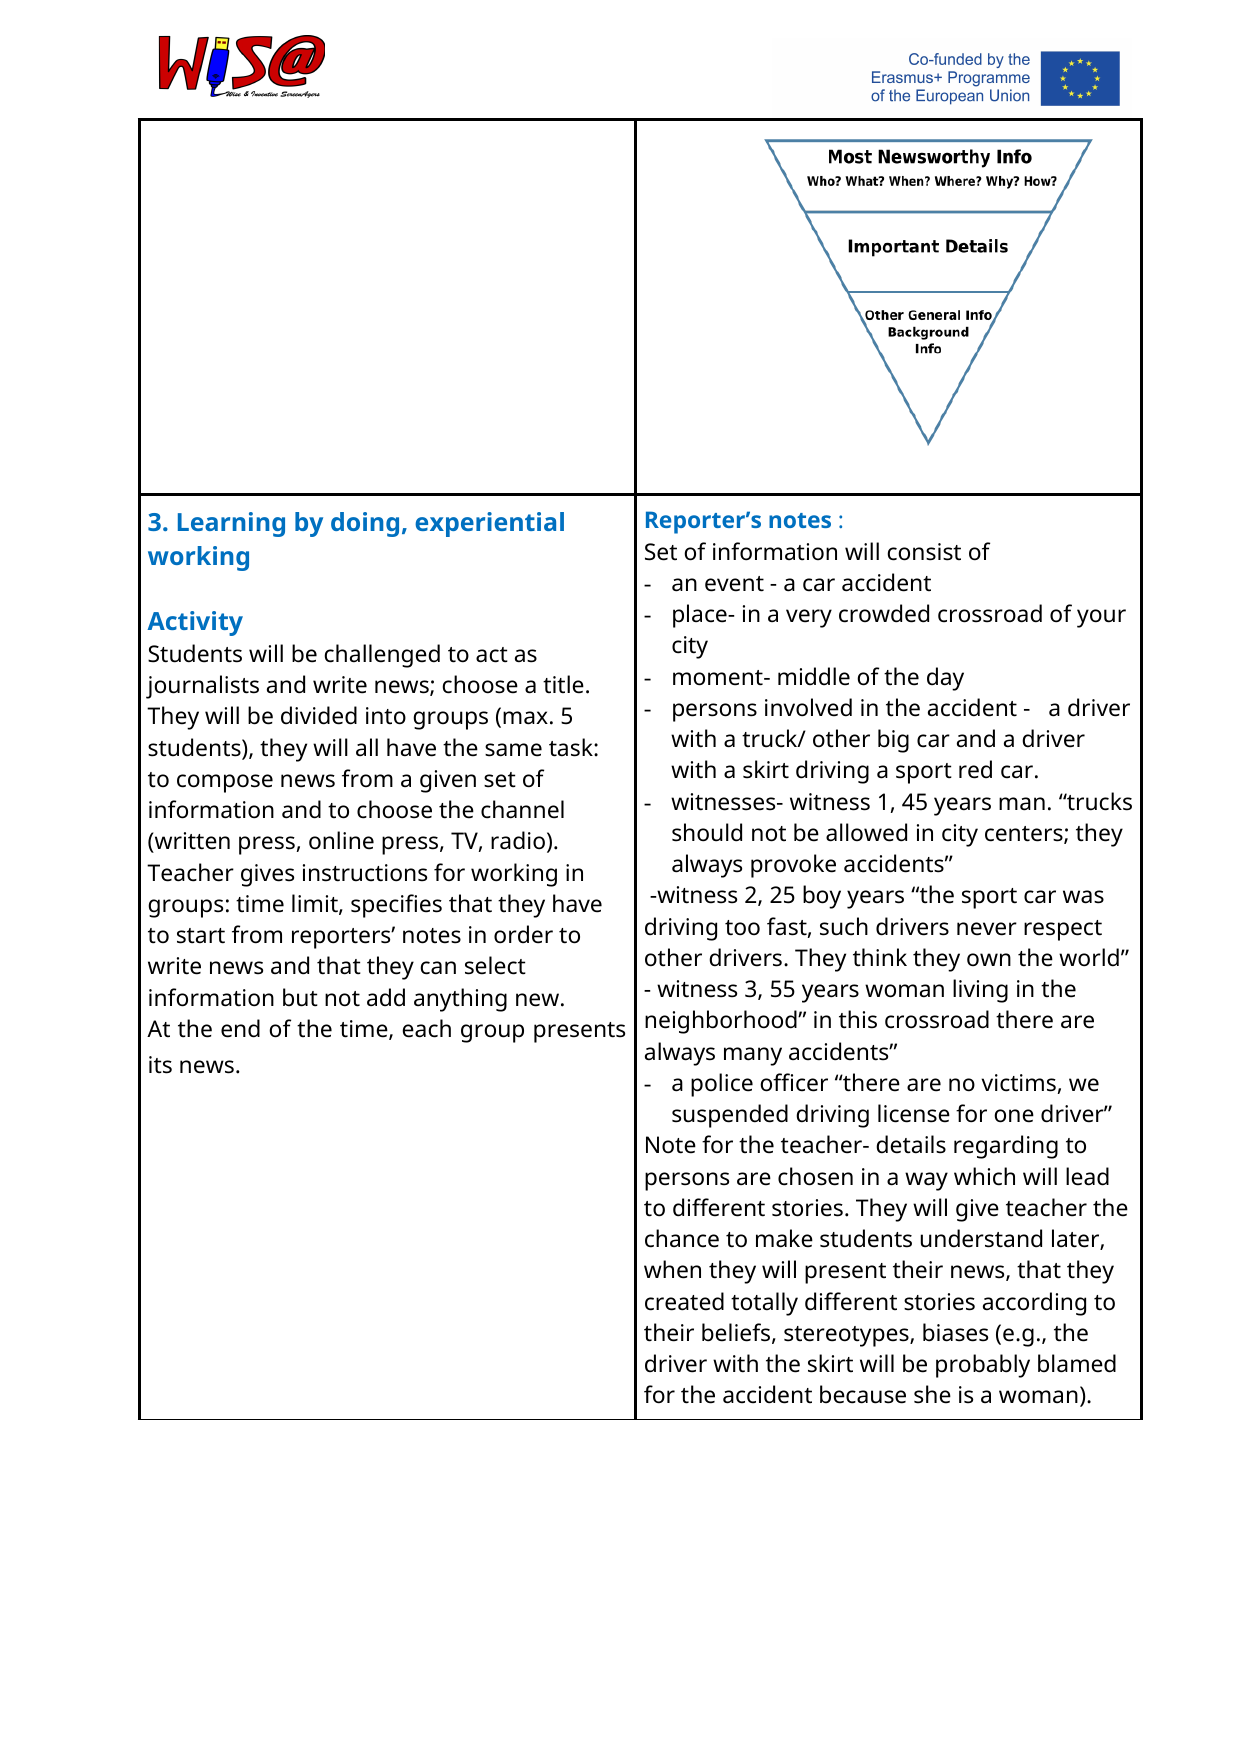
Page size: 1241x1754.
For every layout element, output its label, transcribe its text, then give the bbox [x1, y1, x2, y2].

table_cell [637, 121, 1140, 493]
picture [158, 35, 325, 98]
table_cell Reporter’s notes : Set of information will consist of an event - a car accident place- in a very crowded crossroad of your city moment- middle of the day persons involved in the accident - a driver with a truck/ other big car and a driver with a skirt driving a sport red car. witnesses- witness 1, 45 years man. “trucks should not be allowed in city centers; they always provoke accidents” -witness 2, 25 boy years “the sport car was driving too fast, such drivers never respect other drivers. They think they own the world” - witness 3, 55 years woman living in the neighborhood” in this crossroad there are always many accidents” a police officer “there are no victims, we suspended driving license for one driver” Note for the teacher- details regarding to persons are chosen in a way which will lead to different stories. They will give teacher the chance to make students understand later, when they will present their news, that they created totally different stories according to their beliefs, stereotypes, biases (e.g., the driver with the skirt will be probably blamed for the accident because she is a woman). [637, 496, 1140, 1419]
picture [771, 38, 1132, 118]
picture [756, 129, 1100, 454]
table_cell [141, 121, 634, 493]
table_cell 3. Learning by doing, experiential working Activity Students will be challenged to act as journalists and write news; choose a title. They will be divided into groups (max. 5 students), they will all have the same task: to compose news from a given set of information and to choose the channel (written press, online press, TV, radio). Teacher gives instructions for working in groups: time limit, specifies that they have to start from reporters’ notes in order to write news and that they can select information but not add anything new. At the end of the time, each group presents its news. [141, 496, 634, 1419]
